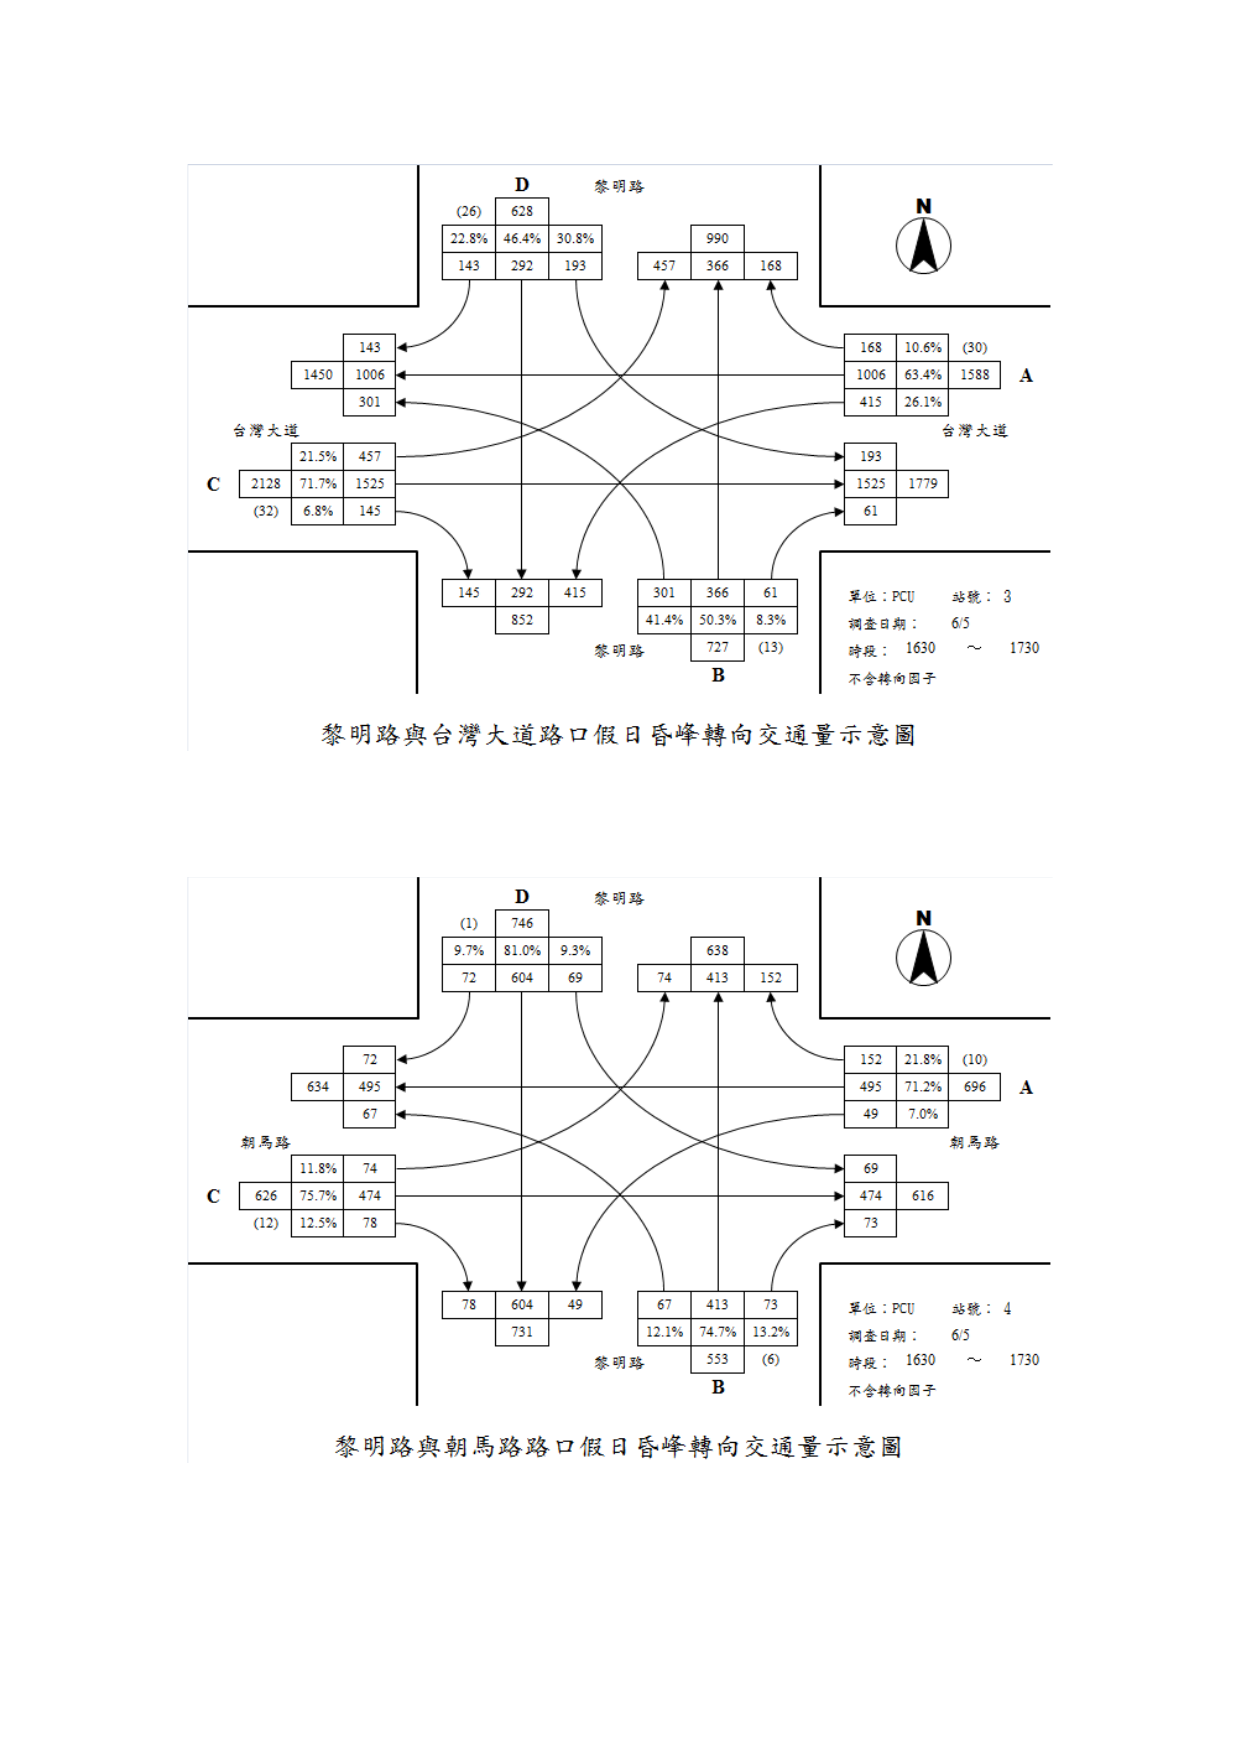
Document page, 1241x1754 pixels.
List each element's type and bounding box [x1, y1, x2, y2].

picture [187, 877, 1053, 1463]
picture [187, 164, 1053, 751]
